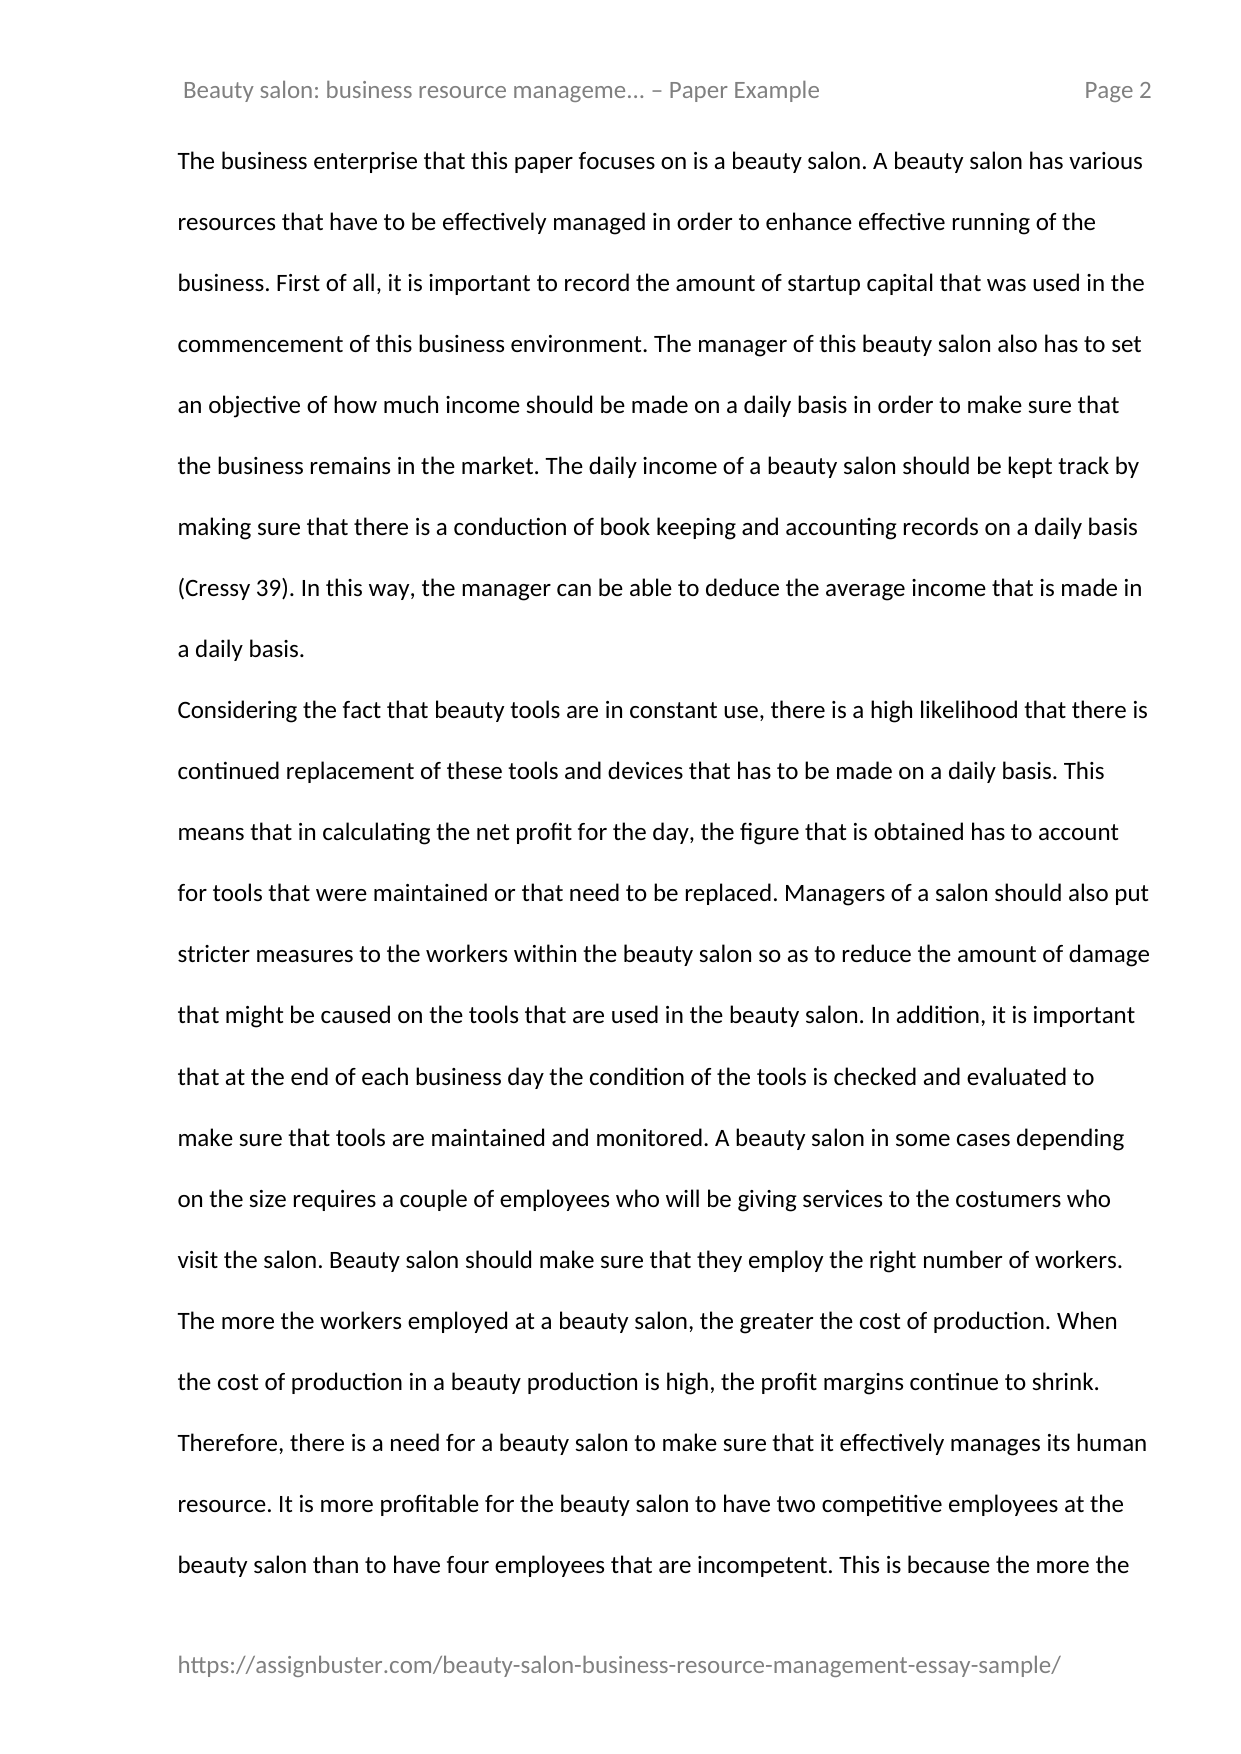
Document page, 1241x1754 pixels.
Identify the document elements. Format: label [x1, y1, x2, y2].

text [177, 145, 1152, 1579]
